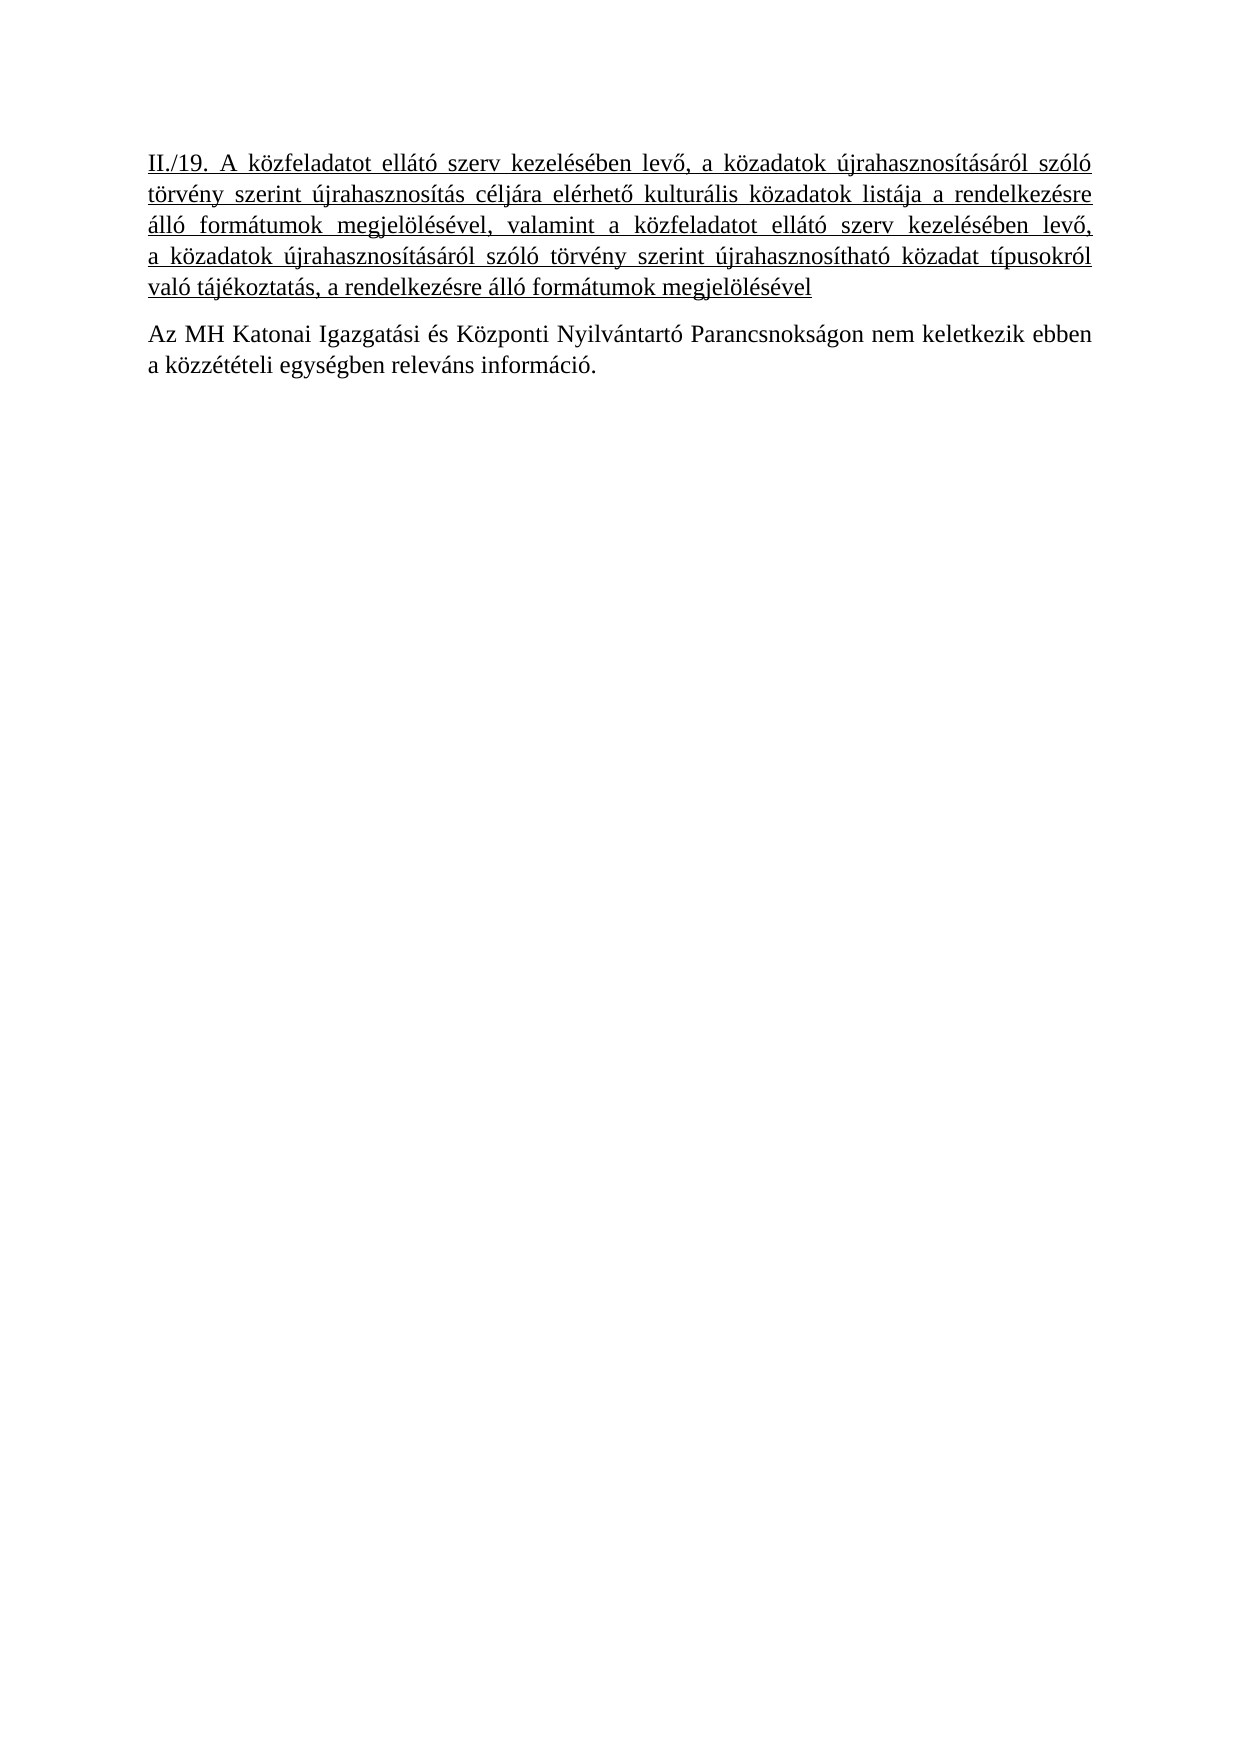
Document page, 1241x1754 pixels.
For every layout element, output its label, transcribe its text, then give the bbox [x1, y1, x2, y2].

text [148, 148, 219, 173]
text Az MH Katonai Igazgatási és Központi Nyilvántartó Parancsnokságon nem keletkezik ebben a közzétételi egységben releváns információ. [148, 319, 1093, 379]
text II./19. A közfeladatot ellátó szerv kezelésében levő, a közadatok újrahasznosításáról szóló törvény szerint újrahasznosítás céljára elérhető kulturális közadatok listája a rendelkezésre álló formátumok megjelölésével, valamint a közfeladatot ellátó szerv kezelésében levő, a közadatok újrahasznosításáról szóló törvény szerint újrahasznosítható közadat típusokról való tájékoztatás, a rendelkezésre álló formátumok megjelölésével [148, 269, 1093, 301]
